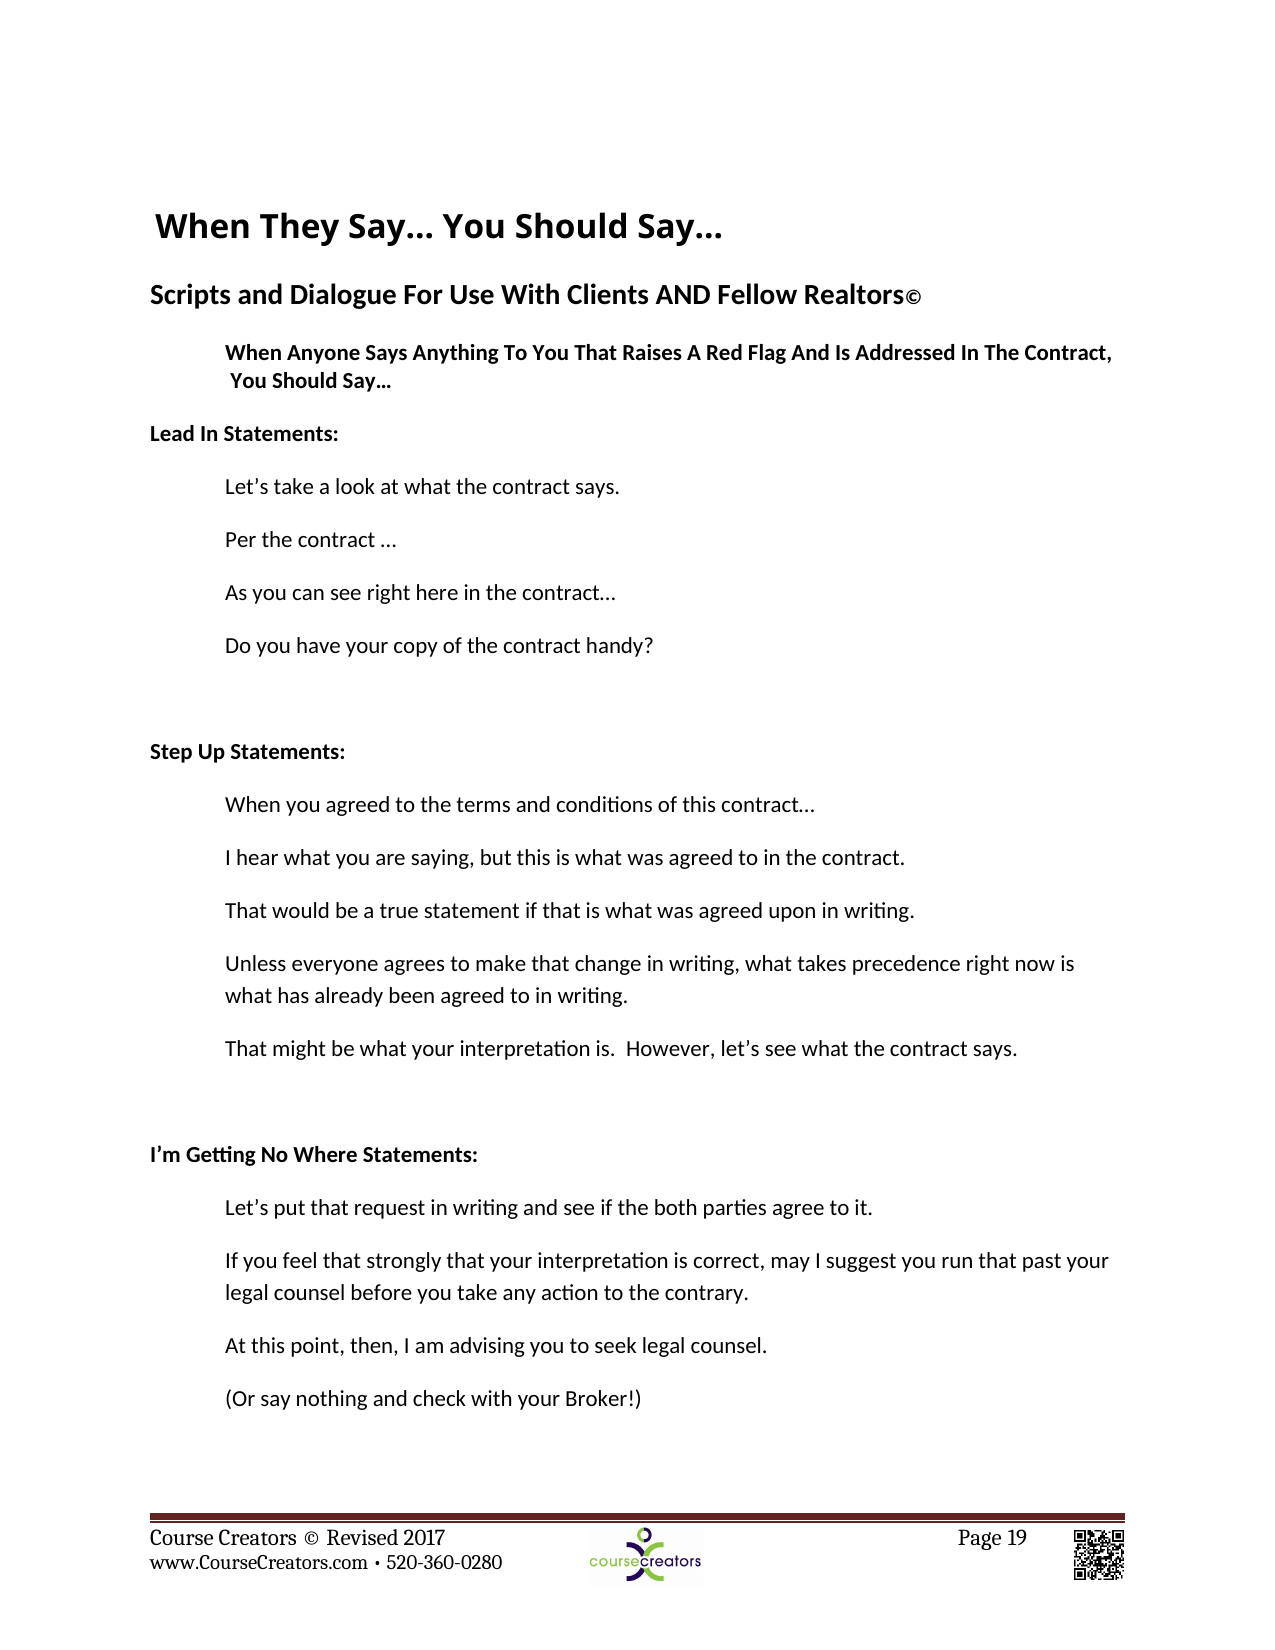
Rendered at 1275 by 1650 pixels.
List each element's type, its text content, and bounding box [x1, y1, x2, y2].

text (Or say nothing and check with your Broker!) [225, 1384, 1125, 1413]
text Do you have your copy of the contract handy? [225, 631, 1125, 659]
text Let’s take a look at what the contract says. [225, 472, 1125, 500]
text Unless everyone agrees to make that change in writing, what takes precedence right now is what has already been agreed to in writing. [225, 949, 1125, 1009]
text I’m Getting No Where Statements: [150, 1140, 1125, 1168]
text Per the contract … [225, 525, 1125, 553]
text That might be what your interpretation is. However, let’s see what the contract says. [225, 1034, 1125, 1062]
text Let’s put that request in writing and see if the both parties agree to it. [225, 1193, 1125, 1221]
text At this point, then, I am advising you to seek legal counsel. [225, 1332, 1125, 1359]
text Step Up Statements: [150, 737, 1125, 765]
picture [1070, 1526, 1128, 1584]
text When Anyone Says Anything To You That Raises A Red Flag And Is Addressed In The Contract, [225, 338, 1125, 366]
text You Should Say… [225, 366, 1125, 394]
text That would be a true statement if that is what was agreed upon in writing. [225, 896, 1125, 924]
text Lead In Statements: [150, 419, 1125, 447]
text When you agreed to the terms and conditions of this contract… [225, 790, 1125, 818]
text I hear what you are saying, but this is what was agreed to in the contract. [225, 843, 1125, 871]
text As you can see right here in the contract… [225, 578, 1125, 606]
text Scripts and Dialogue For Use With Clients AND Fellow Realtors© [150, 276, 1125, 312]
picture [587, 1526, 704, 1586]
text When They Say… You Should Say… [150, 203, 1162, 248]
text If you feel that strongly that your interpretation is correct, may I suggest you run that past your legal counsel before you take any action to the contrary. [225, 1246, 1125, 1307]
